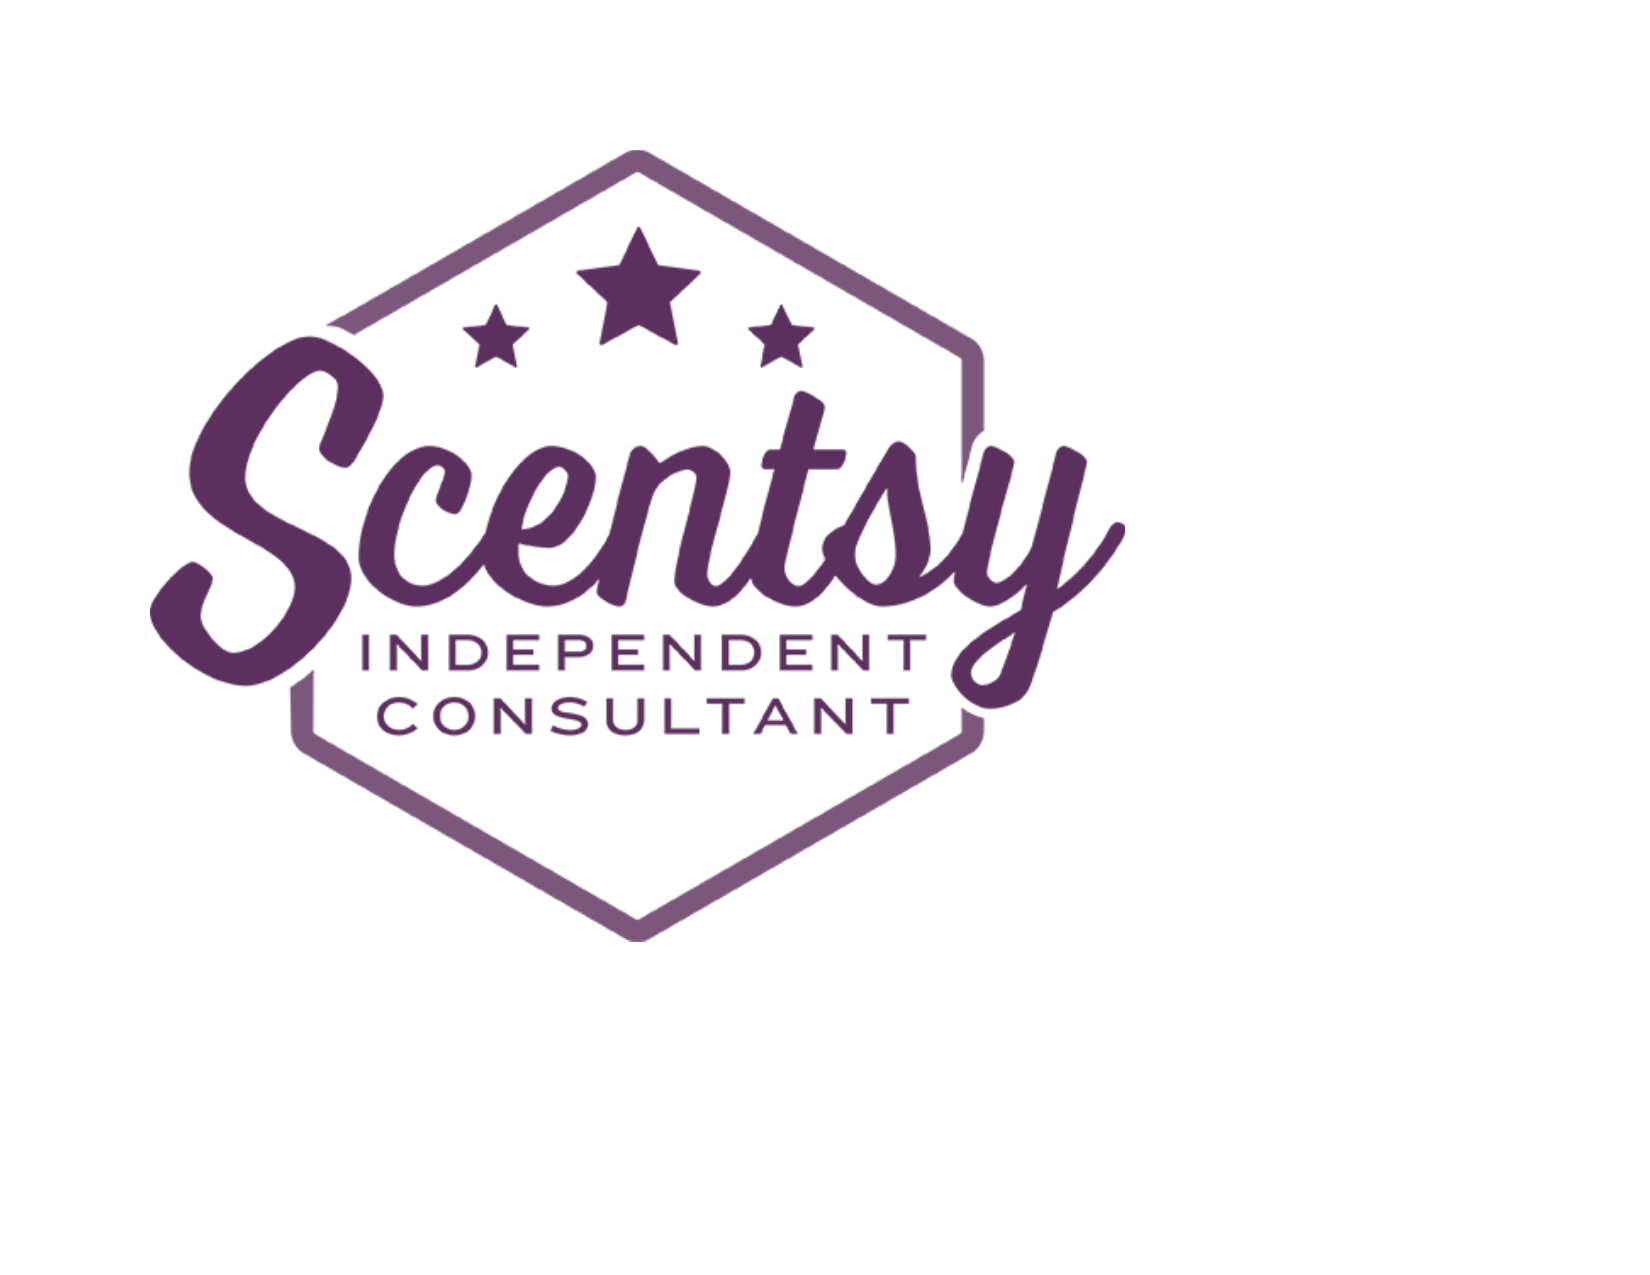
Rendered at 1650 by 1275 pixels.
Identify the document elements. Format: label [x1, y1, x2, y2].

picture [150, 150, 1125, 942]
